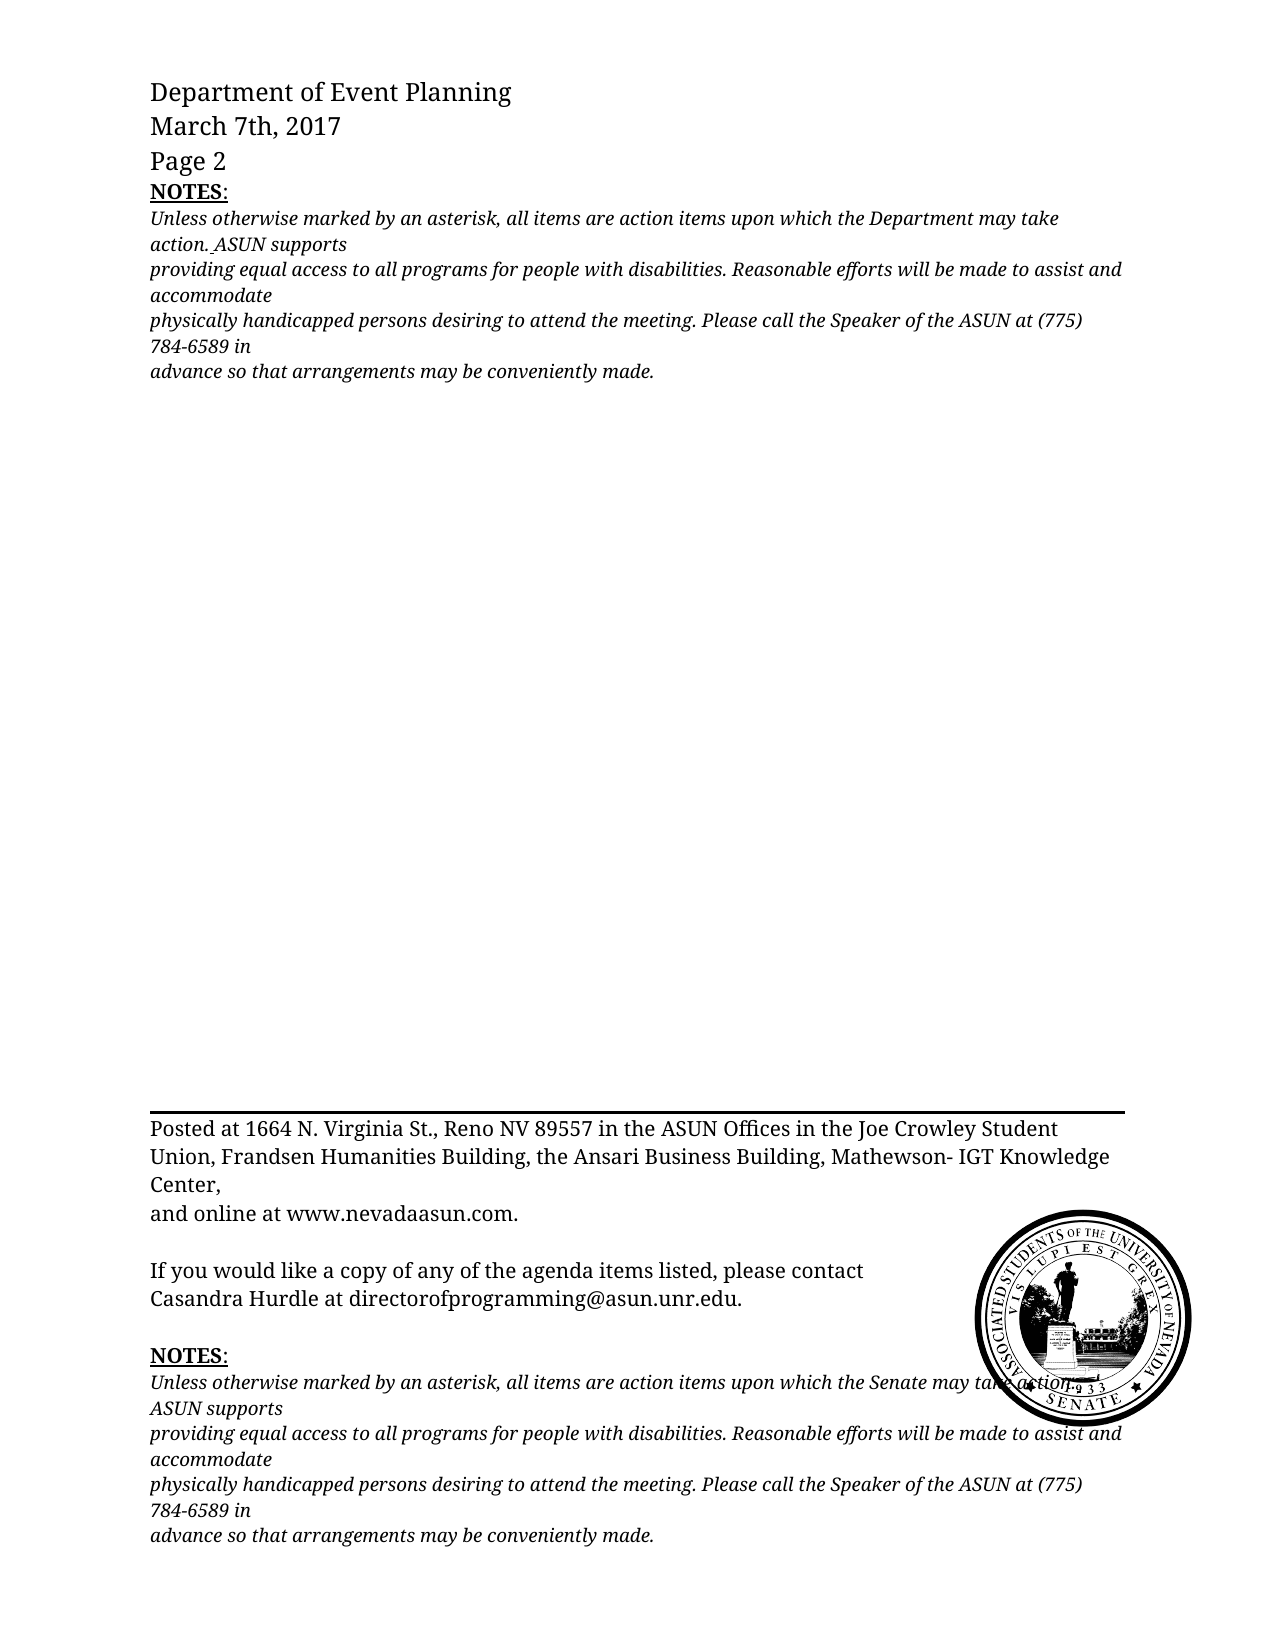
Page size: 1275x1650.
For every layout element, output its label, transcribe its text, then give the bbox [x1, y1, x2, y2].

text advance so that arrangements may be conveniently made. [150, 359, 1125, 384]
text providing equal access to all programs for people with disabilities. Reasonable efforts will be made to assist and accommodate [150, 257, 1125, 308]
text NOTES: [150, 177, 1125, 206]
text Unless otherwise marked by an asterisk, all items are action items upon which the Department may take action. ASUN supports [150, 206, 1125, 257]
text physically handicapped persons desiring to attend the meeting. Please call the Speaker of the ASUN at (775) 784-6589 in [150, 308, 1125, 359]
